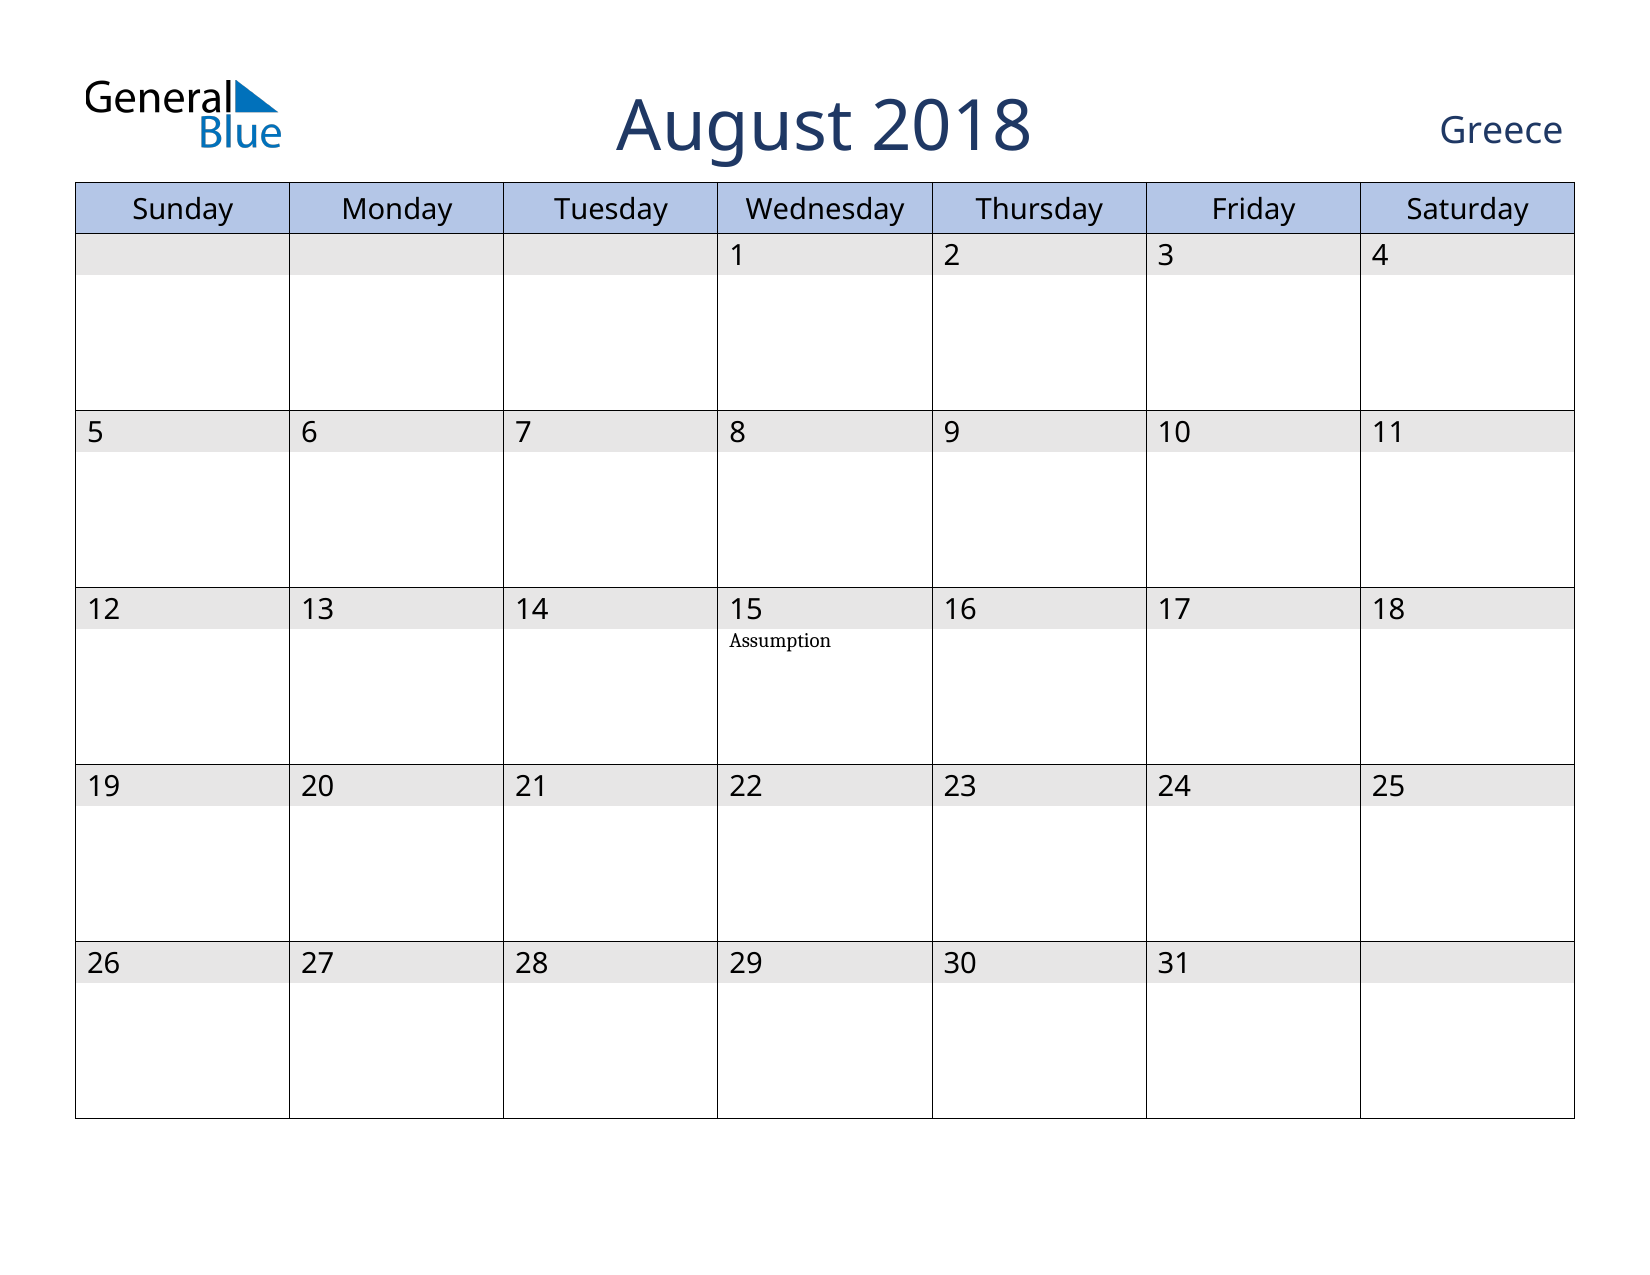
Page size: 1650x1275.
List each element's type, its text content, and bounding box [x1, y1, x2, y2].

table_cell Assumption [718, 629, 932, 764]
table_cell 3 [1147, 234, 1360, 275]
table_cell [76, 452, 289, 587]
table_cell 22 [718, 765, 932, 806]
table_cell [504, 452, 717, 587]
table_cell 1 [718, 234, 932, 275]
table_cell 11 [1361, 411, 1574, 452]
table_cell 20 [290, 765, 503, 806]
table_cell 27 [290, 942, 503, 983]
table_cell [76, 806, 289, 941]
table_cell [290, 806, 503, 941]
table_header [76, 75, 503, 182]
table_cell [1147, 629, 1360, 764]
table_cell [76, 275, 289, 410]
table_cell Wednesday [718, 183, 932, 233]
table_cell Thursday [933, 183, 1146, 233]
table_cell 23 [933, 765, 1146, 806]
table_cell 24 [1147, 765, 1360, 806]
table_cell [290, 234, 503, 275]
table_cell [933, 983, 1146, 1118]
table_header August 2018 [504, 75, 1146, 182]
table_cell 21 [504, 765, 717, 806]
table_cell [76, 983, 289, 1118]
table_cell 26 [76, 942, 289, 983]
table_cell Saturday [1361, 183, 1574, 233]
table_cell [718, 983, 932, 1118]
table_header Greece [1146, 75, 1574, 182]
table_cell [933, 806, 1146, 941]
table_cell 19 [76, 765, 289, 806]
table_cell Tuesday [504, 183, 717, 233]
table_cell 5 [76, 411, 289, 452]
table_cell 18 [1361, 588, 1574, 629]
table_cell 16 [933, 588, 1146, 629]
table_cell [290, 983, 503, 1118]
table_cell [933, 452, 1146, 587]
table_cell [718, 452, 932, 587]
table_cell [504, 806, 717, 941]
table_cell 12 [76, 588, 289, 629]
table_cell [504, 983, 717, 1118]
table_cell [1361, 629, 1574, 764]
table_cell Monday [290, 183, 503, 233]
table_cell 13 [290, 588, 503, 629]
table_cell [1147, 452, 1360, 587]
table_cell [1147, 983, 1360, 1118]
table_cell 30 [933, 942, 1146, 983]
table_cell [718, 275, 932, 410]
table_cell 17 [1147, 588, 1360, 629]
table_cell [290, 629, 503, 764]
table_cell [1361, 942, 1574, 983]
table_cell [933, 275, 1146, 410]
table_cell [290, 452, 503, 587]
table_cell 7 [504, 411, 717, 452]
table_cell 14 [504, 588, 717, 629]
table_cell [1361, 452, 1574, 587]
table_cell 29 [718, 942, 932, 983]
table_cell [718, 806, 932, 941]
table_cell [504, 275, 717, 410]
table_cell [1147, 806, 1360, 941]
table_cell 10 [1147, 411, 1360, 452]
table_cell [504, 629, 717, 764]
table_cell 4 [1361, 234, 1574, 275]
table_cell [1361, 806, 1574, 941]
table_cell 2 [933, 234, 1146, 275]
table_cell 8 [718, 411, 932, 452]
picture [86, 80, 281, 148]
table_cell Sunday [76, 183, 289, 233]
table_cell [504, 234, 717, 275]
table_cell 28 [504, 942, 717, 983]
table_cell [1147, 275, 1360, 410]
table_cell [1361, 275, 1574, 410]
table_cell 15 [718, 588, 932, 629]
table_cell 6 [290, 411, 503, 452]
table_cell [1361, 983, 1574, 1118]
table_cell [290, 275, 503, 410]
table_cell [933, 629, 1146, 764]
table_cell 25 [1361, 765, 1574, 806]
table_cell 9 [933, 411, 1146, 452]
table_cell Friday [1147, 183, 1360, 233]
table_cell [76, 629, 289, 764]
table_cell 31 [1147, 942, 1360, 983]
table_cell [76, 234, 289, 275]
